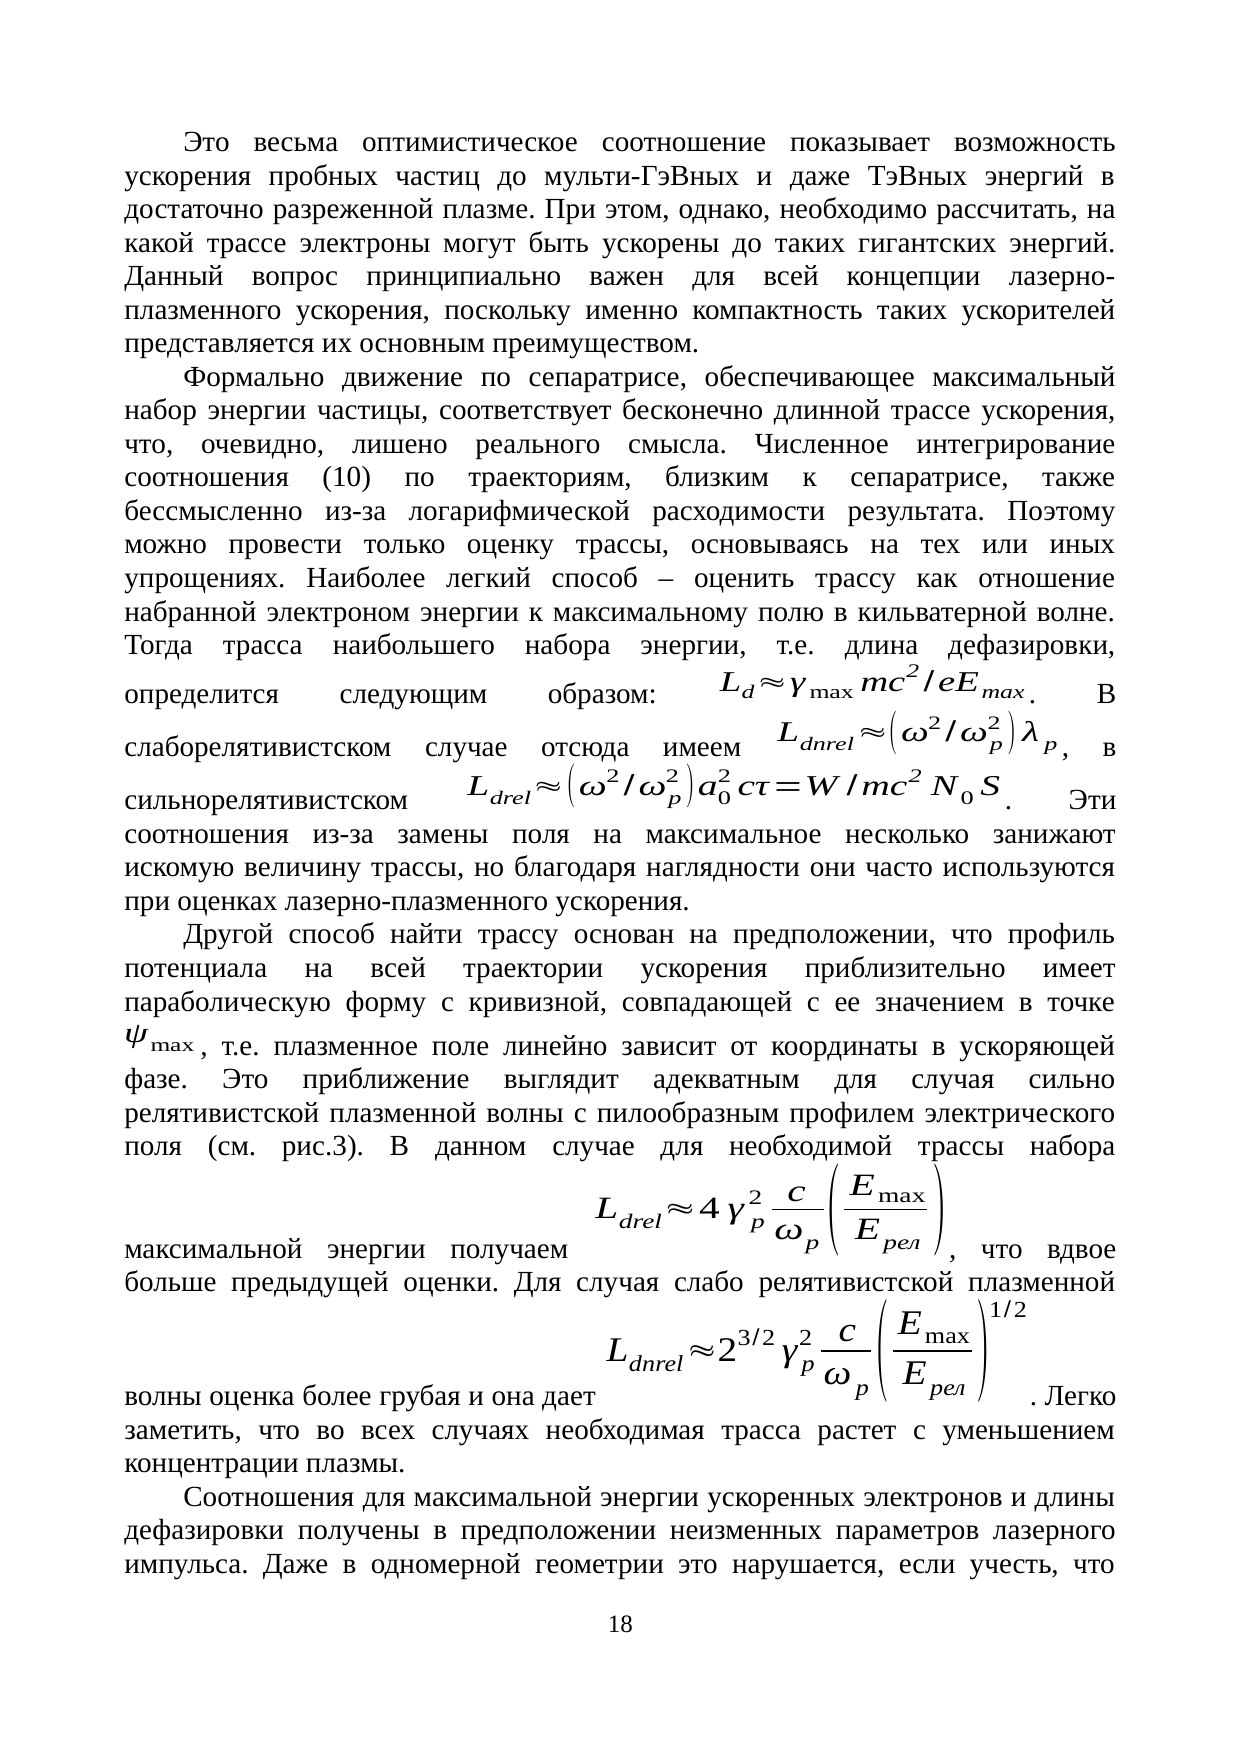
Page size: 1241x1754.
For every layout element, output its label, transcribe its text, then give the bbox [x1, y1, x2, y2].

text Формально движение по сепаратрисе, обеспечивающее максимальный набор энергии частицы, соответствует бесконечно длинной трассе ускорения, что, очевидно, лишено реального смысла. Численное интегрирование соотношения (10) по траекториям, близким к сепаратрисе, также бессмысленно из-за логарифмической расходимости результата. Поэтому можно провести только оценку трассы, основываясь на тех или иных упрощениях. Наиболее легкий способ – оценить трассу как отношение набранной электроном энергии к максимальному полю в кильватерной волне. Тогда трасса наибольшего набора энергии, т.е. длина дефазировки, определится следующим образом: . В слаборелятивистском случае отсюда имеем , в сильнорелятивистском . Эти соотношения из-за замены поля на максимальное несколько занижают искомую величину трассы, но благодаря наглядности они часто используются при оценках лазерно-плазменного ускорения. [124, 359, 1116, 917]
text Другой способ найти трассу основан на предположении, что профиль потенциала на всей траектории ускорения приблизительно имеет параболическую форму с кривизной, совпадающей с ее значением в точке , т.е. плазменное поле линейно зависит от координаты в ускоряющей фазе. Это приближение выглядит адекватным для случая сильно релятивистской плазменной волны с пилообразным профилем электрического поля (см. рис.3). В данном случае для необходимой трассы набора максимальной энергии получаем , что вдвое больше предыдущей оценки. Для случая слабо релятивистской плазменной волны оценка более грубая и она дает . Легко заметить, что во всех случаях необходимая трасса растет с уменьшением концентрации плазмы. [124, 917, 1116, 1479]
text Это весьма оптимистическое соотношение показывает возможность ускорения пробных частиц до мульти-ГэВных и даже ТэВных энергий в достаточно разреженной плазме. При этом, однако, необходимо рассчитать, на какой трассе электроны могут быть ускорены до таких гигантских энергий. Данный вопрос принципиально важен для всей концепции лазерно-плазменного ускорения, поскольку именно компактность таких ускорителей представляется их основным преимуществом. [124, 124, 1116, 359]
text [124, 1479, 1116, 1579]
